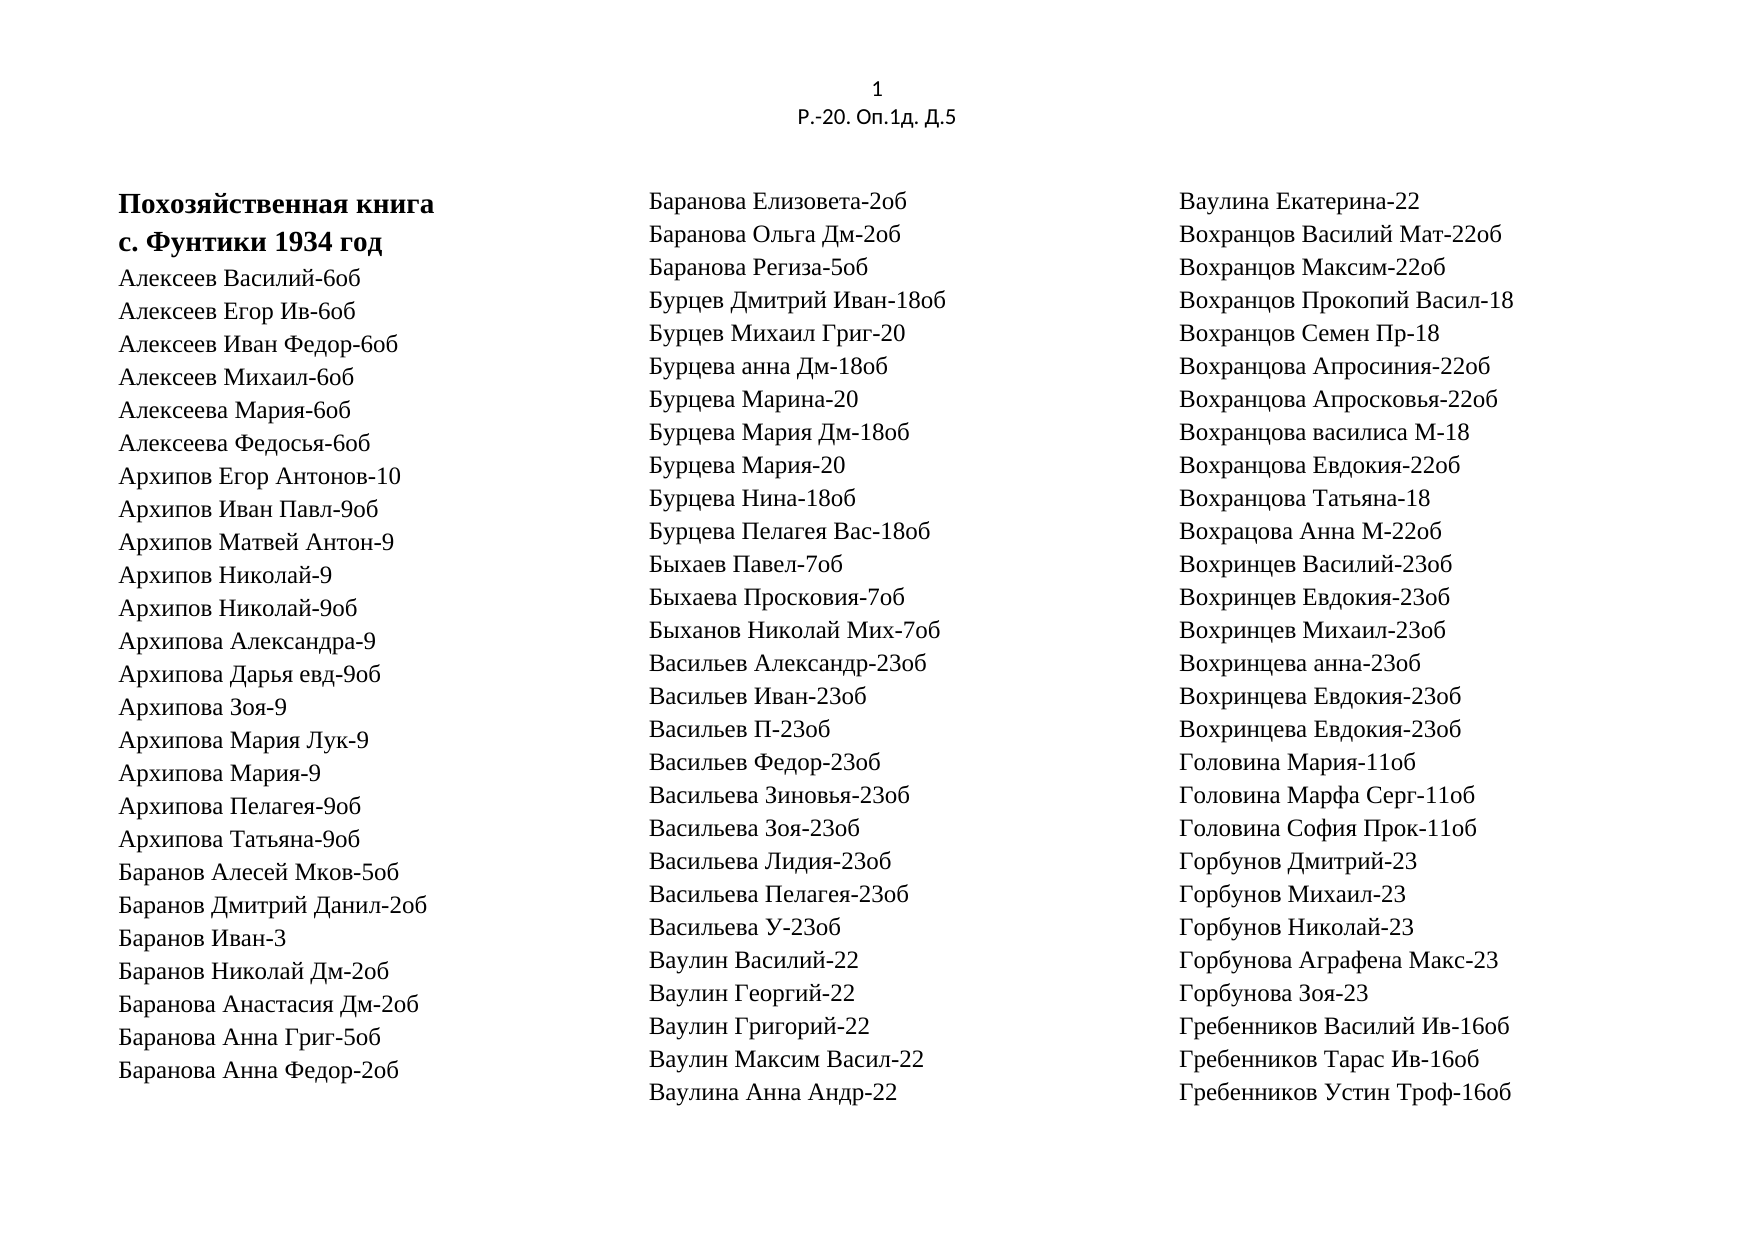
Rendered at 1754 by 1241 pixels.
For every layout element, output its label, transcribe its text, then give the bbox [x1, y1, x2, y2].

text Бурцева Марина-20 [648, 384, 1105, 413]
text Баранова Анастасия Дм-2об [118, 989, 575, 1018]
text Архипова Пелагея-9об [118, 791, 575, 820]
text Васильева Зиновья-23об [648, 780, 1105, 809]
text Горбунов Дмитрий-23 [1179, 846, 1636, 875]
text Бурцева Мария-20 [648, 450, 1105, 479]
text Вохранцова Татьяна-18 [1179, 483, 1636, 512]
text Вохринцева анна-23об [1179, 648, 1636, 677]
text Архипов Николай-9 [118, 560, 575, 589]
text Ваулина Анна Андр-22 [648, 1077, 1105, 1106]
text Васильева Лидия-23об [648, 846, 1105, 875]
text Баранова Анна Федор-2об [118, 1055, 575, 1084]
text Алексеев Михаил-6об [118, 362, 575, 391]
text Архипов Николай-9об [118, 593, 575, 622]
text Горбунова Зоя-23 [1179, 978, 1636, 1007]
text Вохранцова Апросковья-22об [1179, 384, 1636, 413]
text Васильев П-23об [648, 714, 1105, 743]
text Вохранцов Василий Мат-22об [1179, 219, 1636, 248]
text Архипов Иван Павл-9об [118, 494, 575, 523]
text Вохранцов Семен Пр-18 [1179, 318, 1636, 347]
text Бурцева Нина-18об [648, 483, 1105, 512]
text Вохринцев Евдокия-23об [1179, 582, 1636, 611]
text Бурцева Пелагея Вас-18об [648, 516, 1105, 545]
text Васильев Федор-23об [648, 747, 1105, 776]
text Гребенников Устин Троф-16об [1179, 1077, 1636, 1106]
text Баранова Елизовета-2об [648, 186, 1105, 214]
text Гребенников Тарас Ив-16об [1179, 1044, 1636, 1073]
text Алексеев Егор Ив-6об [118, 296, 575, 325]
text Баранов Николай Дм-2об [118, 956, 575, 985]
text Гребенников Василий Ив-16об [1179, 1011, 1636, 1040]
text Бурцева Мария Дм-18об [648, 417, 1105, 446]
text Вохринцева Евдокия-23об [1179, 714, 1636, 743]
text Горбунова Аграфена Макс-23 [1179, 945, 1636, 974]
text Бурцев Михаил Григ-20 [648, 318, 1105, 347]
text Головина София Прок-11об [1179, 813, 1636, 842]
text Вохранцов Максим-22об [1179, 252, 1636, 281]
text Быханов Николай Мих-7об [648, 615, 1105, 644]
text Горбунов Николай-23 [1179, 912, 1636, 941]
text Васильева У-23об [648, 912, 1105, 941]
text Баранов Алесей Мков-5об [118, 857, 575, 886]
text Алексеев Василий-6об [118, 263, 575, 292]
text Архипова Дарья евд-9об [118, 659, 575, 688]
text Похозяйственная книга с. Фунтики 1934 год [118, 186, 575, 258]
text Горбунов Михаил-23 [1179, 879, 1636, 908]
text Архипова Татьяна-9об [118, 824, 575, 853]
text Архипова Мария Лук-9 [118, 725, 575, 754]
text Головина Марфа Серг-11об [1179, 780, 1636, 809]
text Баранова Ольга Дм-2об [648, 219, 1105, 248]
text Вохринцев Михаил-23об [1179, 615, 1636, 644]
text Архипов Егор Антонов-10 [118, 461, 575, 490]
text Быхаева Просковия-7об [648, 582, 1105, 611]
text Ваулин Максим Васил-22 [648, 1044, 1105, 1073]
text Васильев Александр-23об [648, 648, 1105, 677]
text Вохринцева Евдокия-23об [1179, 681, 1636, 710]
text Архипова Зоя-9 [118, 692, 575, 721]
text Головина Мария-11об [1179, 747, 1636, 776]
text Вохринцев Василий-23об [1179, 549, 1636, 578]
text Архипова Мария-9 [118, 758, 575, 787]
text Баранова Региза-5об [648, 252, 1105, 281]
text Ваулина Екатерина-22 [1179, 186, 1636, 214]
text Вохрацова Анна М-22об [1179, 516, 1636, 545]
text Бурцева анна Дм-18об [648, 351, 1105, 380]
text Ваулин Георгий-22 [648, 978, 1105, 1007]
text Васильев Иван-23об [648, 681, 1105, 710]
text Вохранцов Прокопий Васил-18 [1179, 285, 1636, 314]
text Ваулин Григорий-22 [648, 1011, 1105, 1040]
text Архипова Александра-9 [118, 626, 575, 655]
text Вохранцова Евдокия-22об [1179, 450, 1636, 479]
text Вохранцова Апросиния-22об [1179, 351, 1636, 380]
text Баранова Анна Григ-5об [118, 1022, 575, 1051]
text Баранов Дмитрий Данил-2об [118, 890, 575, 919]
text Архипов Матвей Антон-9 [118, 527, 575, 556]
text Алексеева Мария-6об [118, 395, 575, 424]
text Вохранцова василиса М-18 [1179, 417, 1636, 446]
text Быхаев Павел-7об [648, 549, 1105, 578]
text Васильева Зоя-23об [648, 813, 1105, 842]
text Васильева Пелагея-23об [648, 879, 1105, 908]
text Ваулин Василий-22 [648, 945, 1105, 974]
text Алексеев Иван Федор-6об [118, 329, 575, 358]
text Баранов Иван-3 [118, 923, 575, 952]
text Бурцев Дмитрий Иван-18об [648, 285, 1105, 314]
text Алексеева Федосья-6об [118, 428, 575, 457]
